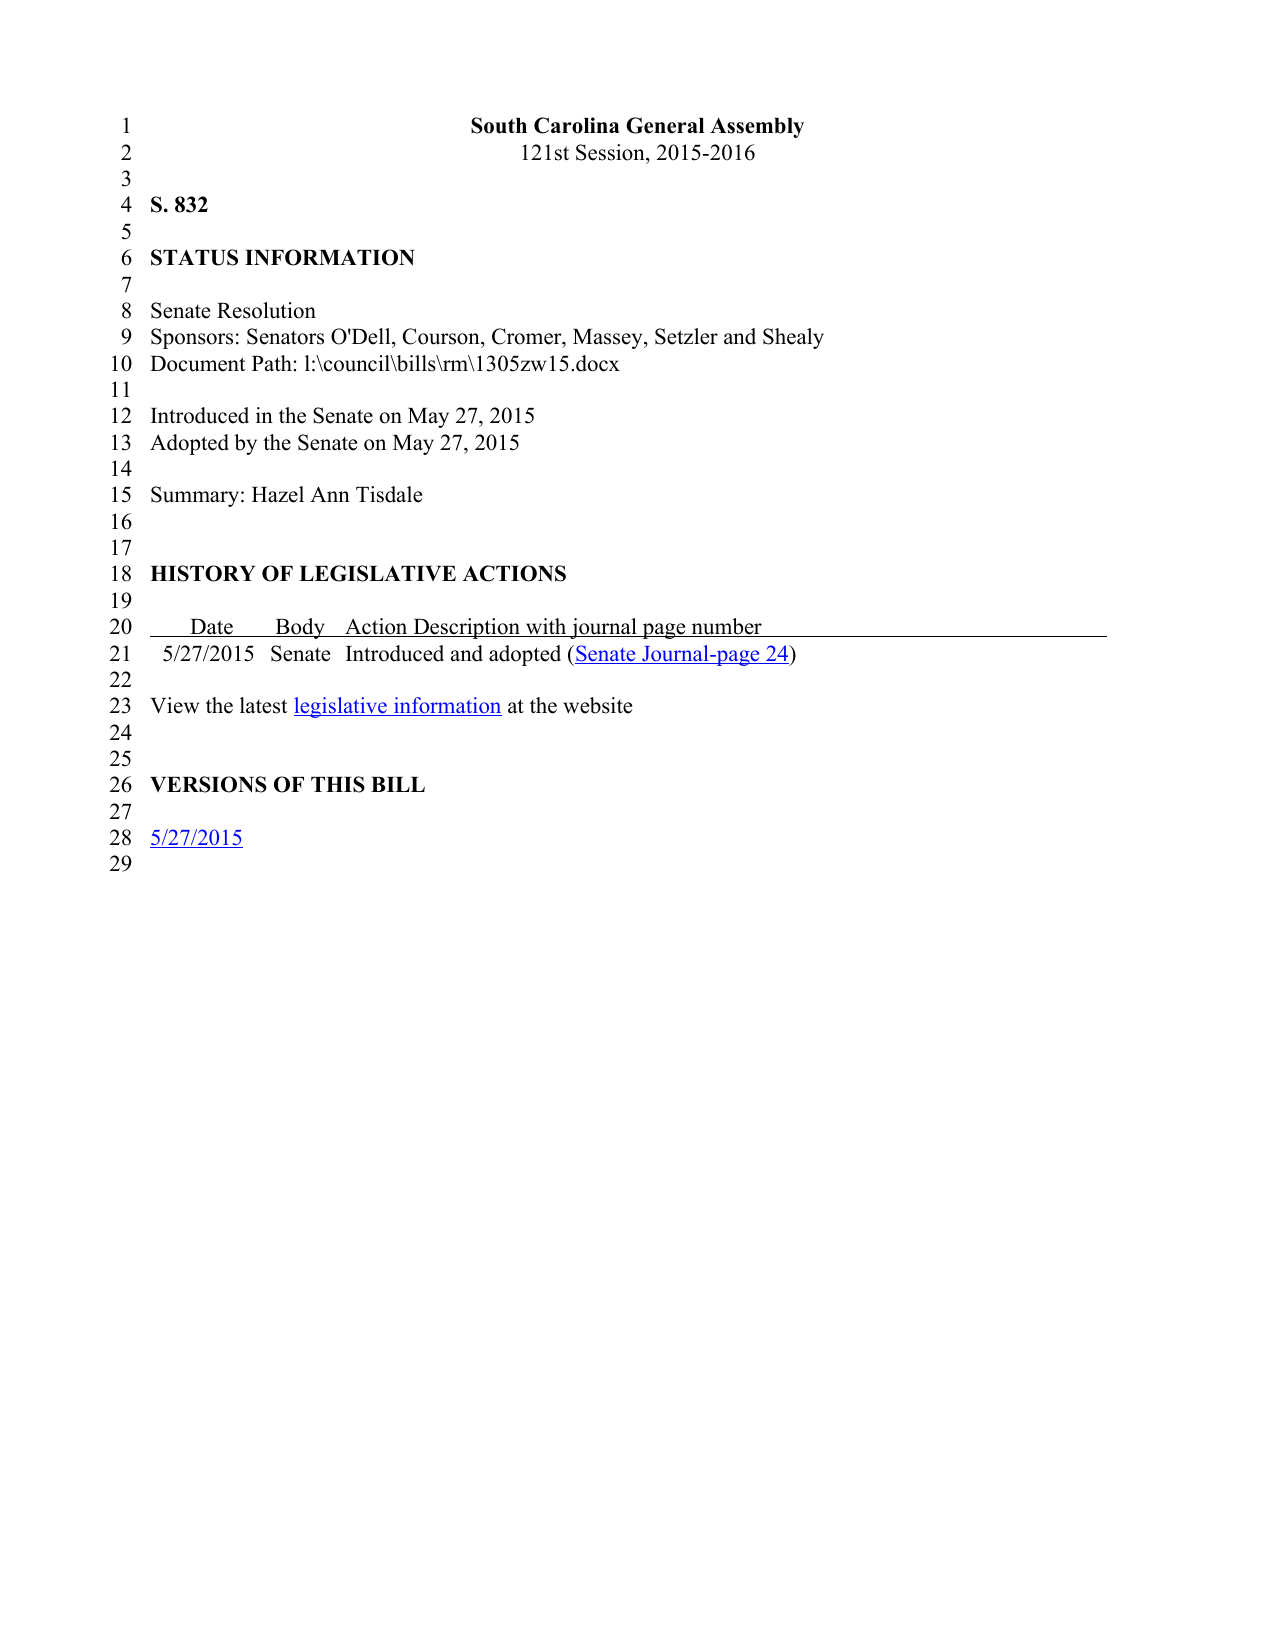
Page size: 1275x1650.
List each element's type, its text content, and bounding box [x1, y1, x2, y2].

text Senate Resolution [150, 297, 1125, 323]
text HISTORY OF LEGISLATIVE ACTIONS [150, 561, 1125, 587]
text Summary: Hazel Ann Tisdale [150, 481, 1125, 508]
text Document Path: l:\council\bills\rm\1305zw15.docx [150, 350, 1125, 376]
text VERSIONS OF THIS BILL [150, 771, 1125, 798]
text South Carolina General Assembly [150, 112, 1125, 139]
text STATUS INFORMATION [150, 244, 1125, 271]
text View the latest legislative information at the website [150, 692, 1125, 719]
text Adopted by the Senate on May 27, 2015 [150, 429, 1125, 455]
text 121st Session, 2015-2016 [150, 139, 1125, 165]
text 5/27/2015 Senate Introduced and adopted (Senate Journal-page 24) [150, 639, 1125, 666]
text Introduced in the Senate on May 27, 2015 [150, 402, 1125, 429]
text Date Body Action Description with journal page number [150, 613, 1125, 639]
text Sponsors: Senators O'Dell, Courson, Cromer, Massey, Setzler and Shealy [150, 323, 1125, 350]
text 5/27/2015 [150, 824, 1125, 850]
text S. 832 [150, 192, 1125, 218]
